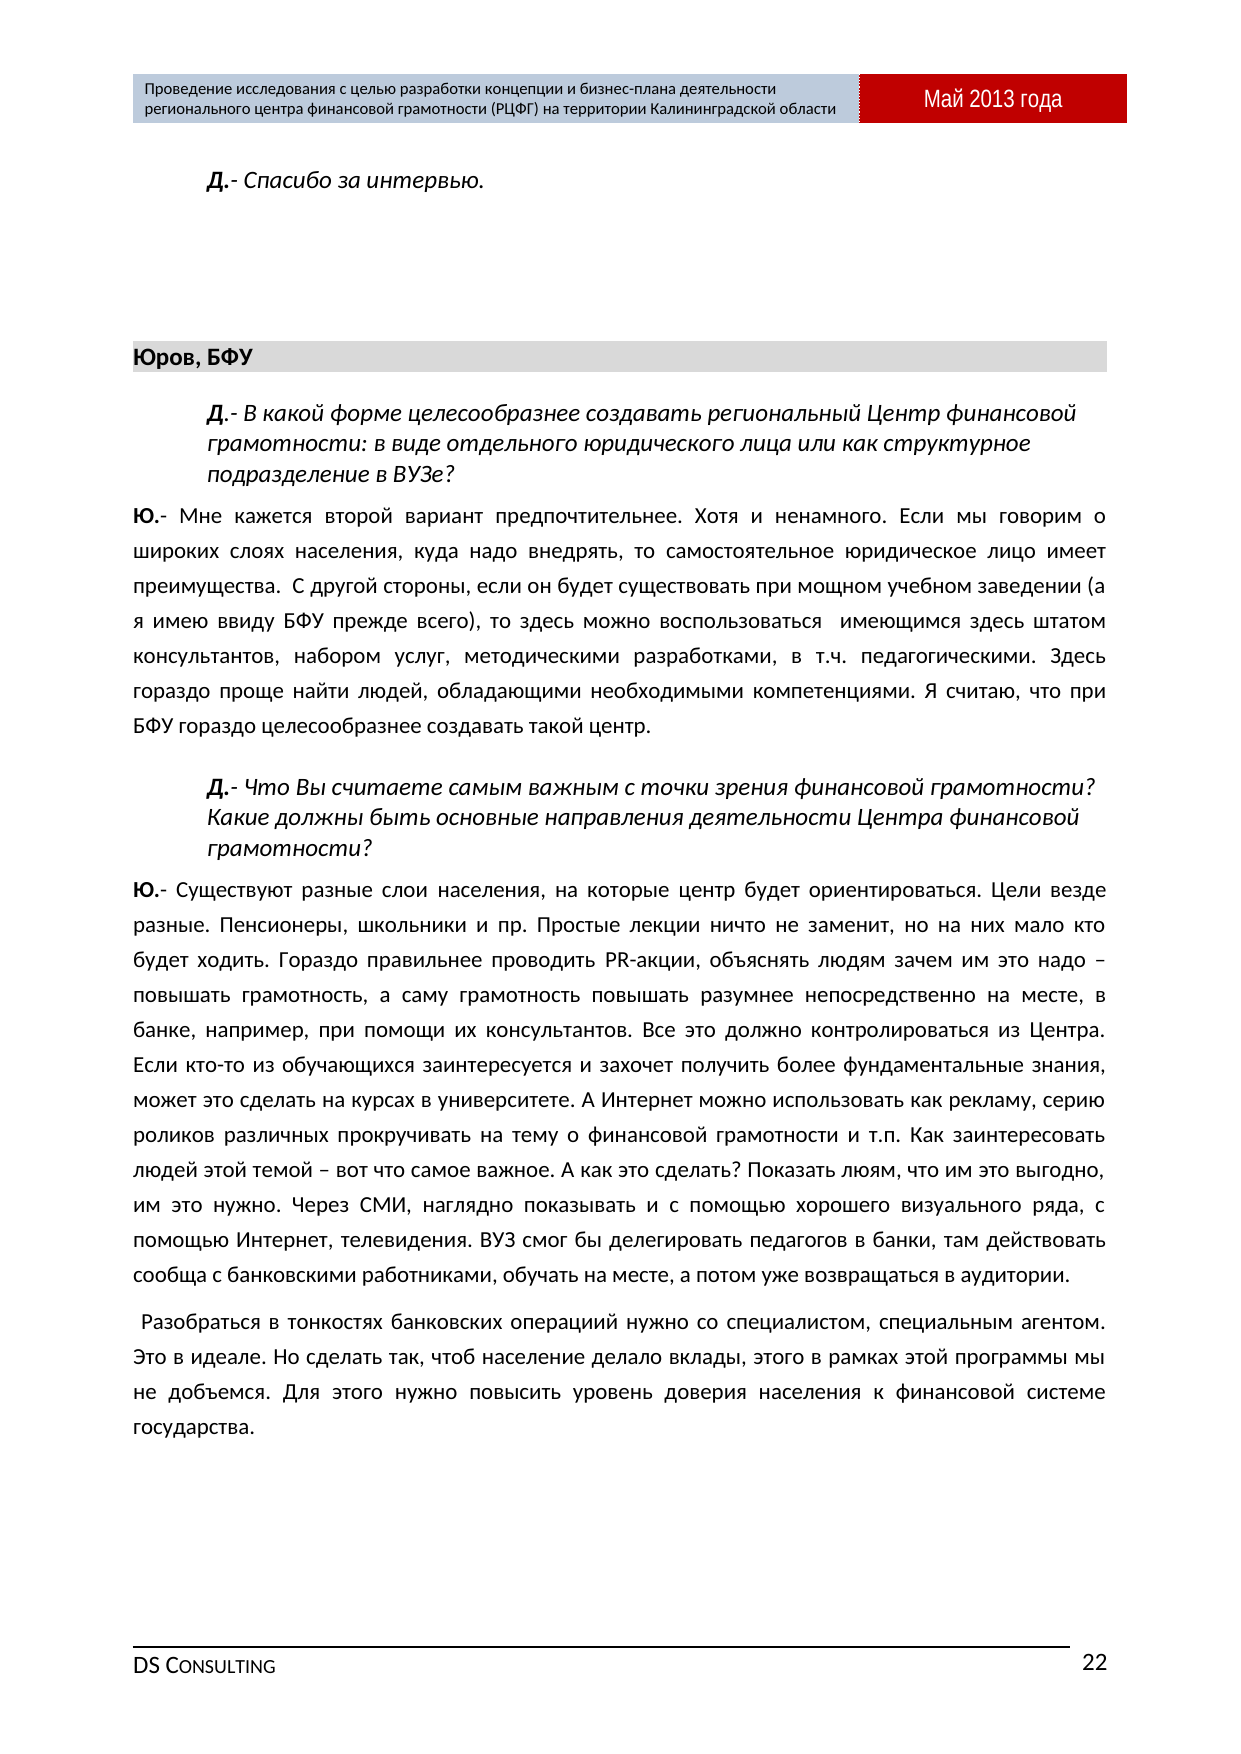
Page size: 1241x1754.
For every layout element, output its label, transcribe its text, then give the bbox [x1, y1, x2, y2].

text Ю.- Существуют разные слои населения, на которые центр будет ориентироваться. Цели везде разные. Пенсионеры, школьники и пр. Простые лекции ничто не заменит, но на них мало кто будет ходить. Гораздо правильнее проводить PR-акции, объяснять людям зачем им это надо – повышать грамотность, а саму грамотность повышать разумнее непосредственно на месте, в банке, например, при помощи их консультантов. Все это должно контролироваться из Центра. Если кто-то из обучающихся заинтересуется и захочет получить более фундаментальные знания, может это сделать на курсах в университете. А Интернет можно использовать как рекламу, серию роликов различных прокручивать на тему о финансовой грамотности и т.п. Как заинтересовать людей этой темой – вот что самое важное. А как это сделать? Показать люям, что им это выгодно, им это нужно. Через СМИ, наглядно показывать и с помощью хорошего визуального ряда, с помощью Интернет, телевидения. ВУЗ смог бы делегировать педагогов в банки, там действовать сообща с банковскими работниками, обучать на месте, а потом уже возвращаться в аудитории. [133, 875, 1107, 1288]
text Юров, БФУ [133, 341, 1107, 372]
text Д.- В какой форме целесообразнее создавать региональный Центр финансовой грамотности: в виде отдельного юридического лица или как структурное подразделение в ВУЗе? [207, 397, 1107, 488]
text Ю.- Мне кажется второй вариант предпочтительнее. Хотя и ненамного. Если мы говорим о широких слоях населения, куда надо внедрять, то самостоятельное юридическое лицо имеет преимущества. С другой стороны, если он будет существовать при мощном учебном заведении (а я имею ввиду БФУ прежде всего), то здесь можно воспользоваться имеющимся здесь штатом консультантов, набором услуг, методическими разработками, в т.ч. педагогическими. Здесь гораздо проще найти людей, обладающими необходимыми компетенциями. Я считаю, что при БФУ гораздо целесообразнее создавать такой центр. [133, 501, 1107, 739]
text Разобраться в тонкостях банковских операциий нужно со специалистом, специальным агентом. Это в идеале. Но сделать так, чтоб население делало вклады, этого в рамках этой программы мы не добъемся. Для этого нужно повысить уровень доверия населения к финансовой системе государства. [133, 1307, 1107, 1440]
text Д.- Спасибо за интервью. [207, 164, 1107, 195]
text Д.- Что Вы считаете самым важным с точки зрения финансовой грамотности? Какие должны быть основные направления деятельности Центра финансовой грамотности? [207, 771, 1107, 862]
